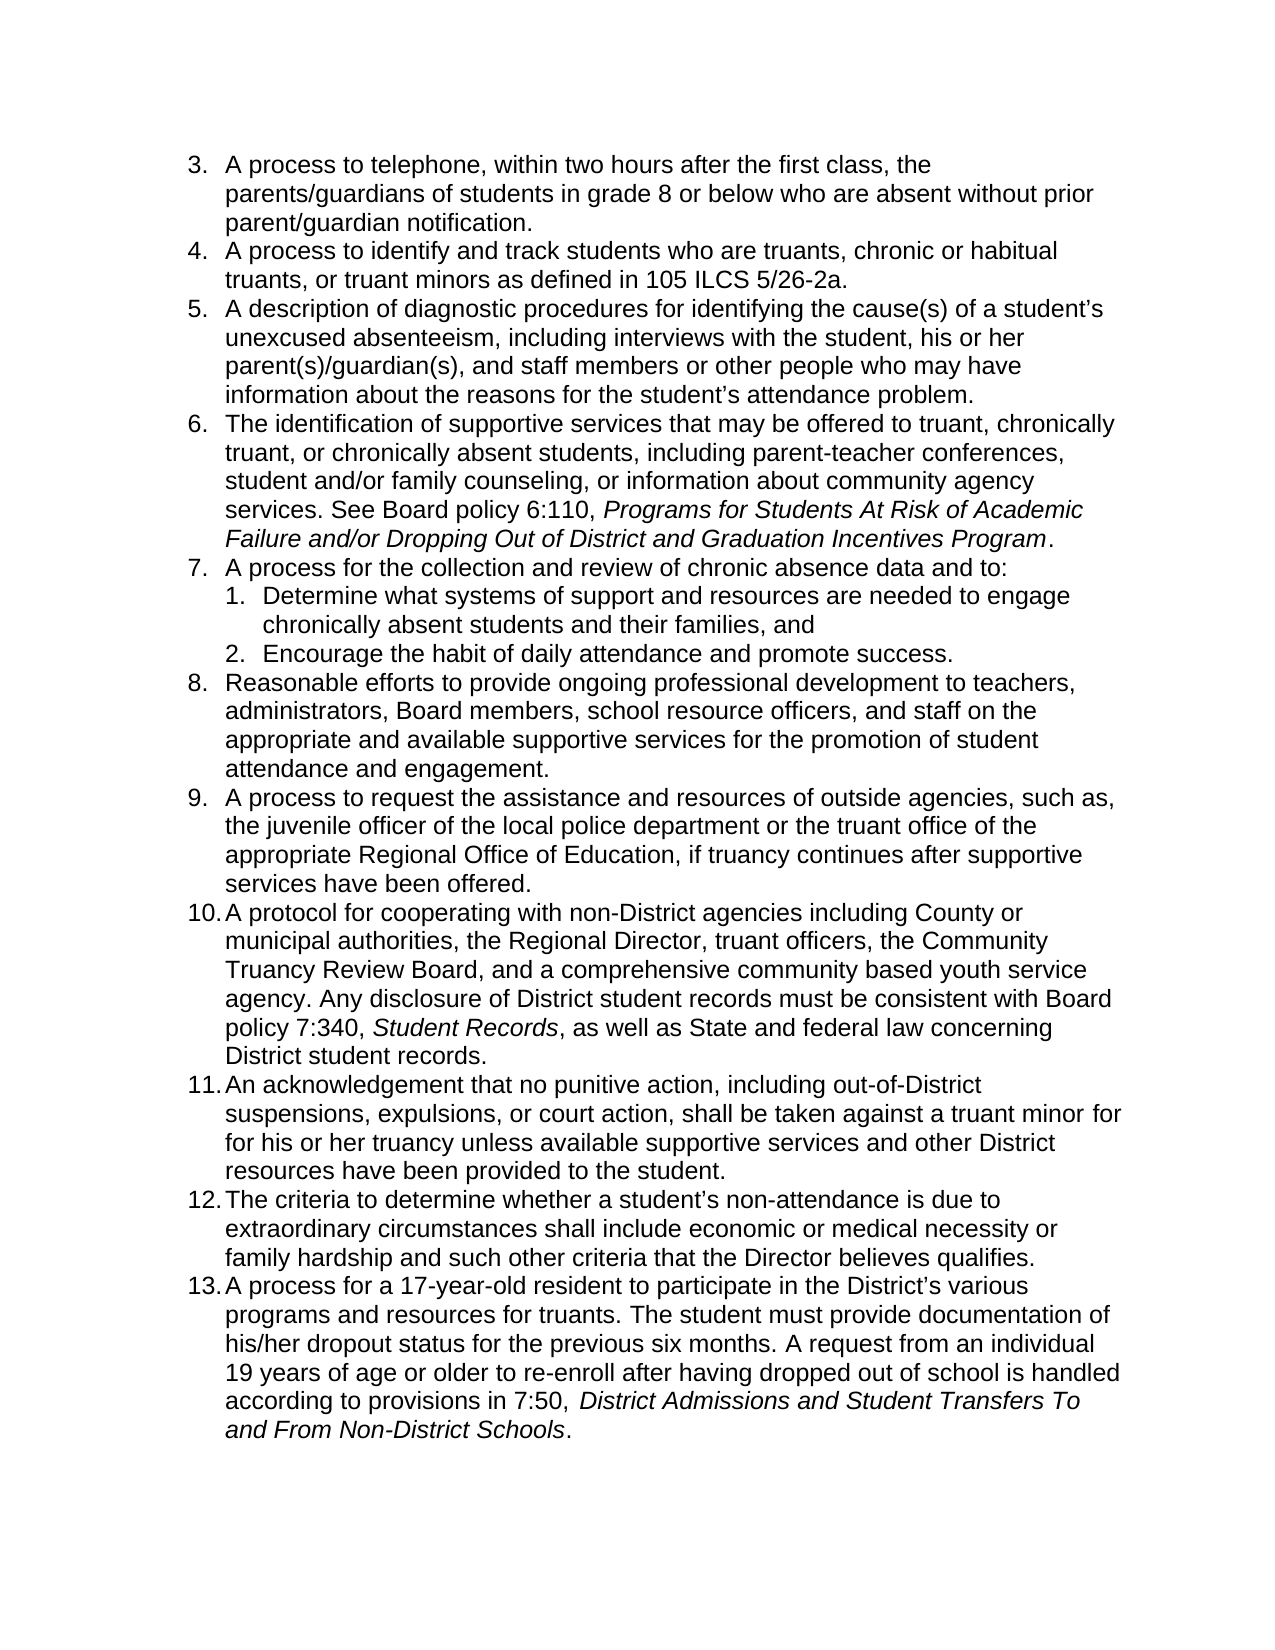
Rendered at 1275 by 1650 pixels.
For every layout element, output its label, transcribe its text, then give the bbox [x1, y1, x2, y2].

list Encourage the habit of daily attendance and promote success. [225, 814, 1125, 842]
list A process for the collection and review of chronic absence data and to: [187, 669, 1125, 698]
list Reasonable efforts to provide ongoing professional development to teachers, administrators, Board members, school resource officers, and staff on the appropriate and available supportive services for the promotion of student attendance and engagement. [187, 872, 1125, 987]
list The identification of supportive services that may be offered to truant, chronically truant, or chronically absent students, including parent-teacher conferences, student and/or family counseling, or information about community agency services. See Board policy 6:110, Programs for Students At Risk of Academic Failure and/or Dropping Out of District and Graduation Incentives Program. [187, 496, 1125, 640]
list A process to telephone, within two hours after the first class, the parents/guardians of students in grade 8 or below who are absent without prior parent/guardian notification. [187, 150, 1125, 236]
list A process to identify and track students who are truants, chronic or habitual truants, or truant minors as defined in 105 ILCS 5/26-2a. [187, 265, 1125, 323]
list A process to request the assistance and resources of outside agencies, such as, the juvenile officer of the local police department or the truant office of the appropriate Regional Office of Education, if truancy continues after supportive services have been offered. [187, 1016, 1125, 1131]
list Determine what systems of support and resources are needed to engage chronically absent students and their families, and [225, 727, 1125, 784]
list A description of diagnostic procedures for identifying the cause(s) of a student’s unexcused absenteeism, including interviews with the student, his or her parent(s)/guardian(s), and staff members or other people who may have information about the reasons for the student’s attendance problem. [187, 352, 1125, 467]
list An acknowledgement that no punitive action, including out-of-District suspensions, expulsions, or court action, shall be taken against a truant minor for for his or her truancy unless available supportive services and other District resources have been provided to the student. [187, 1362, 1125, 1477]
list A protocol for cooperating with non-District agencies including County or municipal authorities, the Regional Director, truant officers, the Community Truancy Review Board, and a comprehensive community based youth service agency. Any disclosure of District student records must be consistent with Board policy 7:340, Student Records, as well as State and federal law concerning District student records. [187, 1160, 1125, 1332]
